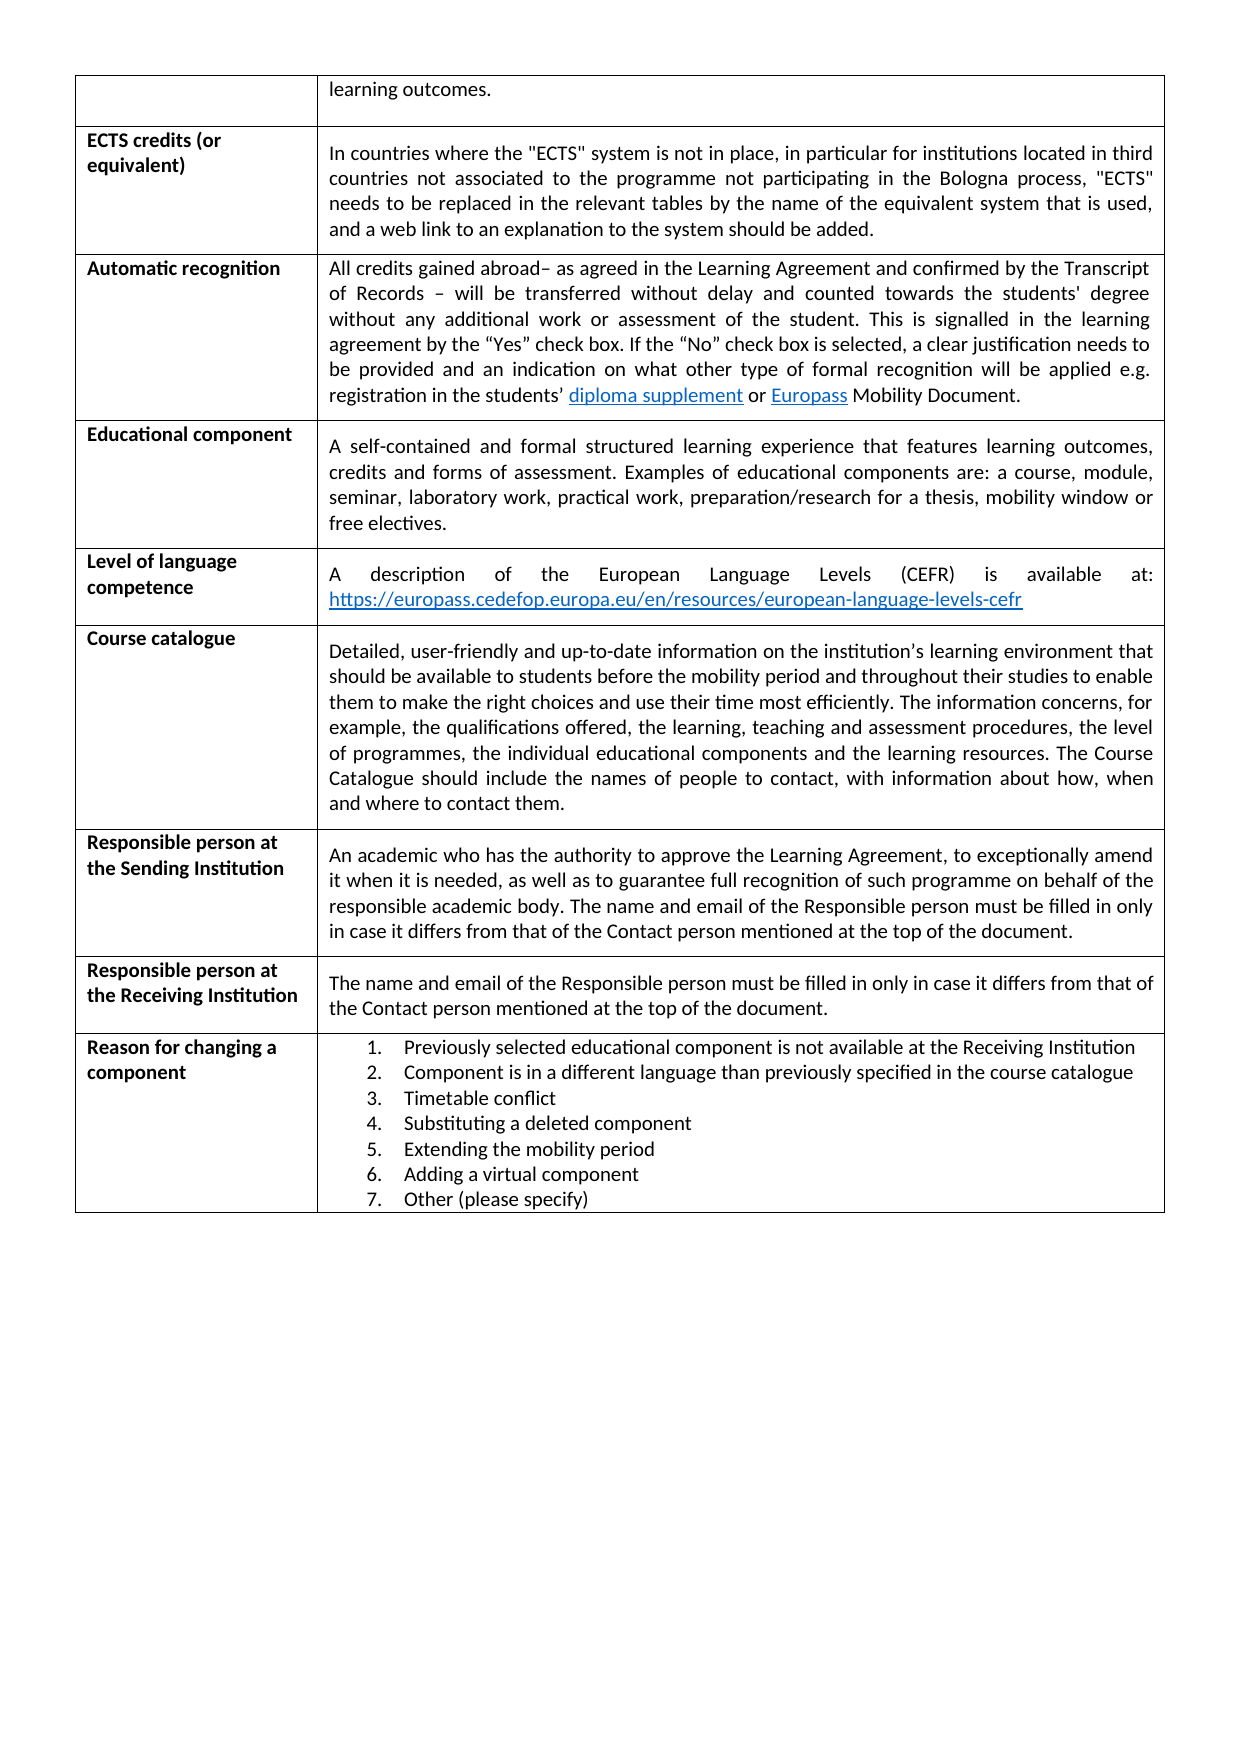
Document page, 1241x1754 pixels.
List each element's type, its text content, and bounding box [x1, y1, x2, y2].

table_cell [318, 76, 1164, 126]
table_cell Automatic recognition [76, 255, 317, 420]
table_cell Previously selected educational component is not available at the Receiving Institution Component is in a different language than previously specified in the course catalogue Timetable conflict Substituting a deleted component Extending the mobility period Adding a virtual component Other (please specify) [318, 1034, 1164, 1212]
table_cell Detailed, user-friendly and up-to-date information on the institution’s learning environment that should be available to students before the mobility period and throughout their studies to enable them to make the right choices and use their time most efficiently. The information concerns, for example, the qualifications offered, the learning, teaching and assessment procedures, the level of programmes, the individual educational components and the learning resources. The Course Catalogue should include the names of people to contact, with information about how, when and where to contact them. [318, 626, 1164, 828]
table_cell All credits gained abroad– as agreed in the Learning Agreement and confirmed by the Transcript of Records – will be transferred without delay and counted towards the students' degree without any additional work or assessment of the student. This is signalled in the learning agreement by the “Yes” check box. If the “No” check box is selected, a clear justification needs to be provided and an indication on what other type of formal recognition will be applied e.g. registration in the students’ diploma supplement or Europass Mobility Document. [318, 255, 1164, 420]
table_cell The name and email of the Responsible person must be filled in only in case it differs from that of the Contact person mentioned at the top of the document. [318, 957, 1164, 1033]
table_cell ECTS credits (or equivalent) [76, 127, 317, 254]
table_cell Course catalogue [76, 626, 317, 828]
table_cell Responsible person at the Receiving Institution [76, 957, 317, 1033]
table_cell Level of language competence [76, 549, 317, 624]
table_cell Reason for changing a component [76, 1034, 317, 1212]
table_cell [76, 76, 317, 126]
table_cell A description of the European Language Levels (CEFR) is available at: https://europass.cedefop.europa.eu/en/resources/european-language-levels-cefr [318, 549, 1164, 624]
table_cell In countries where the "ECTS" system is not in place, in particular for institutions located in third countries not associated to the programme not participating in the Bologna process, "ECTS" needs to be replaced in the relevant tables by the name of the equivalent system that is used, and a web link to an explanation to the system should be added. [318, 127, 1164, 254]
table_cell A self-contained and formal structured learning experience that features learning outcomes, credits and forms of assessment. Examples of educational components are: a course, module, seminar, laboratory work, practical work, preparation/research for a thesis, mobility window or free electives. [318, 421, 1164, 548]
table_cell Responsible person at the Sending Institution [76, 830, 317, 956]
table_cell Educational component [76, 421, 317, 548]
table_cell An academic who has the authority to approve the Learning Agreement, to exceptionally amend it when it is needed, as well as to guarantee full recognition of such programme on behalf of the responsible academic body. The name and email of the Responsible person must be filled in only in case it differs from that of the Contact person mentioned at the top of the document. [318, 830, 1164, 956]
